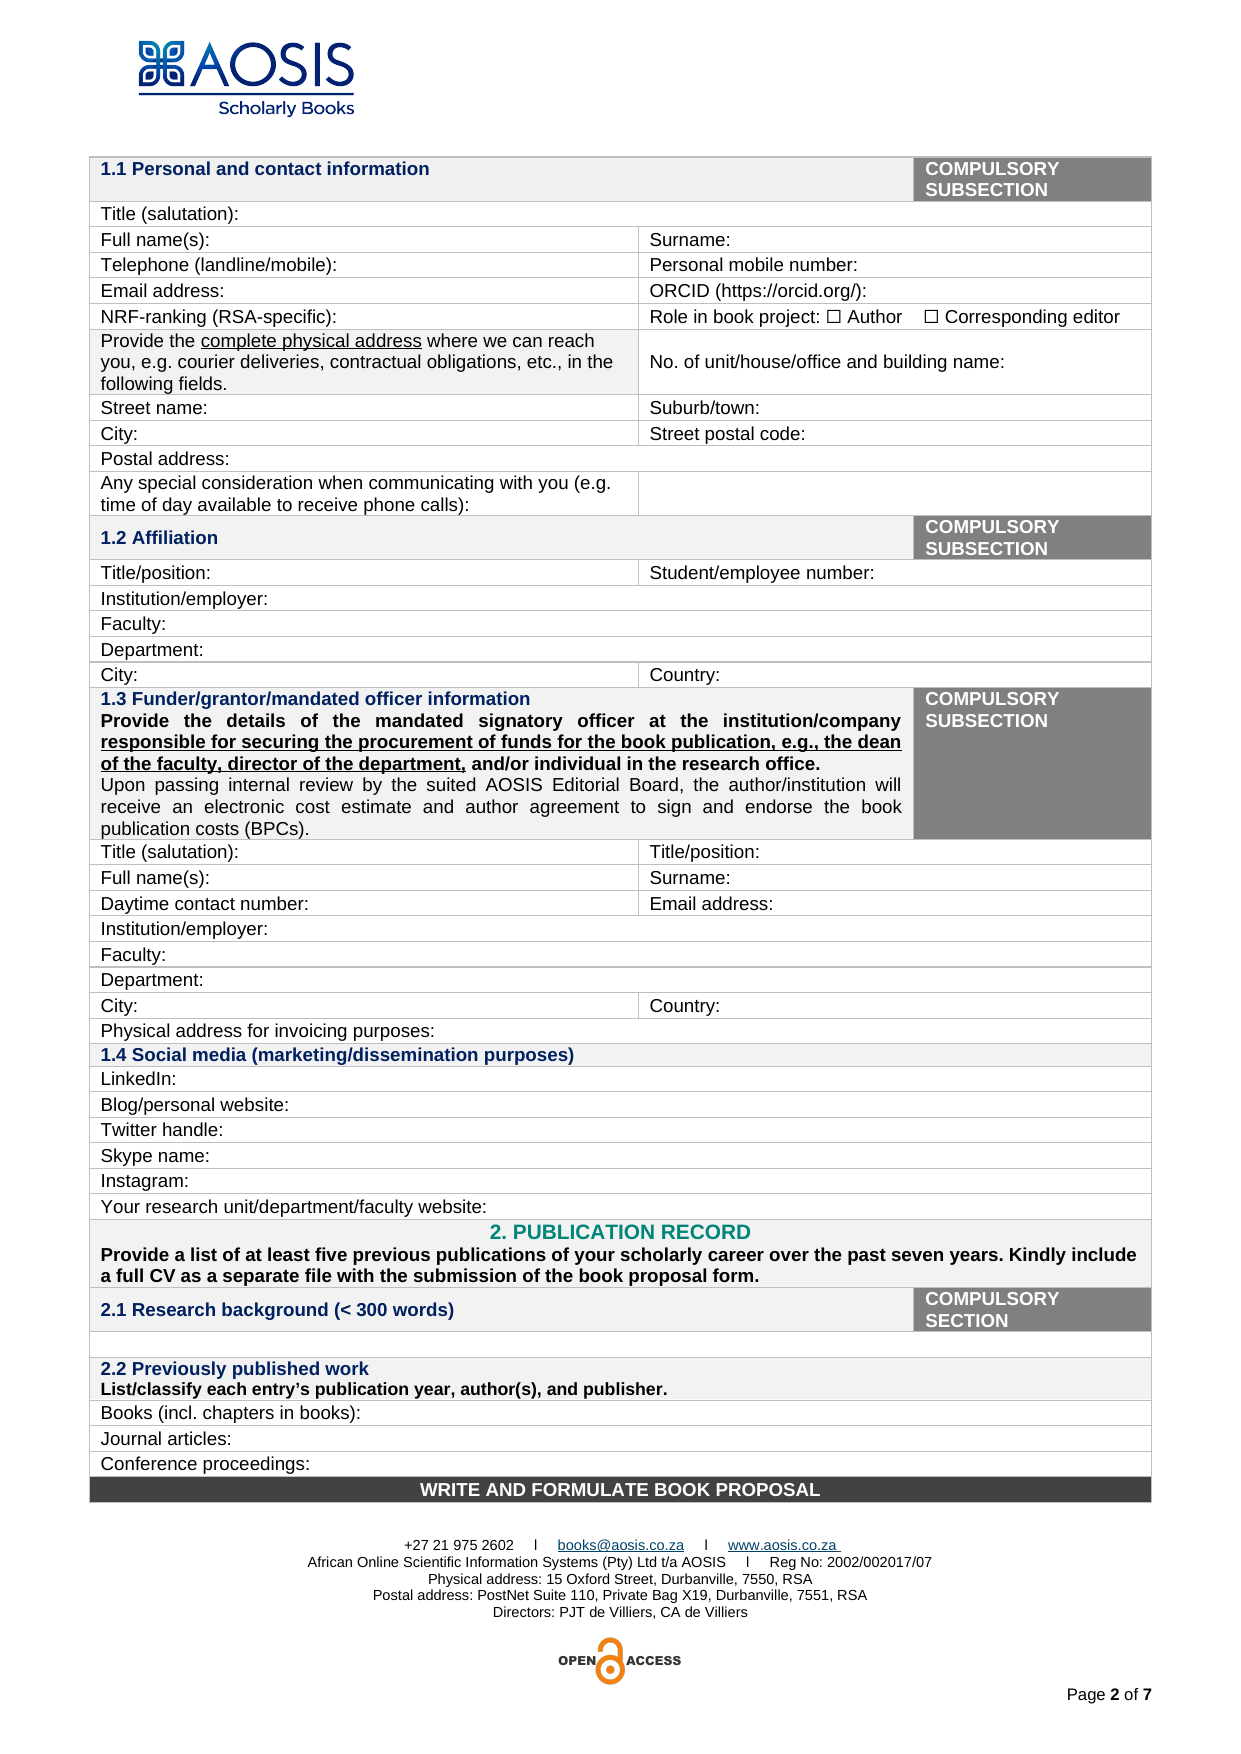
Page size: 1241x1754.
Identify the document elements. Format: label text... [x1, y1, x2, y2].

table_cell Provide the complete physical address where we can reach you, e.g. courier deliveries, contractual obligations, etc., in the following fields. [90, 330, 638, 394]
table_cell Books (incl. chapters in books): [90, 1401, 1151, 1425]
table_cell Country: [639, 993, 1151, 1017]
table_cell Telephone (landline/mobile): [90, 253, 638, 277]
table_cell Faculty: [90, 611, 1151, 636]
table_cell Journal articles: [90, 1426, 1151, 1451]
table_cell 1.4 Social media (marketing/dissemination purposes) [90, 1044, 1151, 1066]
table_cell NRF-ranking (RSA-specific): [90, 304, 638, 329]
table_cell Department: [90, 637, 1151, 661]
table_cell LinkedIn: [90, 1067, 1151, 1091]
table_cell Title/position: [639, 840, 1151, 864]
table_cell ORCID (https://orcid.org/): [639, 278, 1151, 303]
table_cell Email address: [639, 891, 1151, 915]
table_cell City: [90, 993, 638, 1017]
table_cell Student/employee number: [639, 560, 1151, 585]
table_cell Street postal code: [639, 421, 1151, 445]
table_cell Blog/personal website: [90, 1092, 1151, 1117]
table_cell Skype name: [90, 1143, 1151, 1168]
table_cell Your research unit/department/faculty website: [90, 1194, 1151, 1219]
table_cell City: [90, 663, 638, 687]
table_cell Personal mobile number: [639, 253, 1151, 277]
table_cell 1.1 Personal and contact information [90, 158, 913, 201]
table_cell Postal address: [90, 446, 1151, 471]
table_cell Street name: [90, 395, 638, 420]
table_cell COMPULSORY SUBSECTION [914, 158, 1151, 201]
table_cell 1.2 Affiliation [90, 516, 913, 559]
table_cell Instagram: [90, 1169, 1151, 1193]
table_cell Department: [90, 968, 1151, 992]
table_cell [639, 472, 1151, 515]
table_cell Full name(s): [90, 227, 638, 252]
table_cell Title (salutation): [90, 840, 638, 864]
picture [137, 40, 355, 120]
table_cell No. of unit/house/office and building name: [639, 330, 1151, 394]
table_cell Any special consideration when communicating with you (e.g. time of day available to receive phone calls): [90, 472, 638, 515]
table_cell Email address: [90, 278, 638, 303]
table_cell 2.2 Previously published work List/classify each entry’s publication year, author(s), and publisher. [90, 1358, 1151, 1399]
picture [557, 1637, 683, 1685]
table_cell Title (salutation): [90, 202, 1151, 226]
table_cell 2.1 Research background (< 300 words) [90, 1288, 913, 1331]
table_cell Faculty: [90, 942, 1151, 966]
table_cell COMPULSORY SECTION [914, 1288, 1151, 1331]
table_cell Surname: [639, 865, 1151, 890]
table_cell Twitter handle: [90, 1118, 1151, 1142]
table_cell City: [90, 421, 638, 445]
table_cell Institution/employer: [90, 586, 1151, 610]
table_cell Suburb/town: [639, 395, 1151, 420]
table_cell [90, 1332, 1151, 1357]
table_cell Institution/employer: [90, 916, 1151, 941]
table_cell Title/position: [90, 560, 638, 585]
table_cell 2. PUBLICATION RECORD Provide a list of at least five previous publications of your scholarly career over the past seven years. Kindly include a full CV as a separate file with the submission of the book proposal form. [90, 1220, 1151, 1287]
table_cell Full name(s): [90, 865, 638, 890]
table_cell Conference proceedings: [90, 1452, 1151, 1476]
table_cell WRITE AND FORMULATE BOOK PROPOSAL [90, 1477, 1151, 1502]
table_cell 1.3 Funder/grantor/mandated officer information Provide the details of the mandated signatory officer at the institution/company responsible for securing the procurement of funds for the book publication, e.g., the dean of the faculty, director of the department, and/or individual in the research office. Upon passing internal review by the suited AOSIS Editorial Board, the author/institution will receive an electronic cost estimate and author agreement to sign and endorse the book publication costs (BPCs). [90, 688, 913, 839]
table_cell Role in book project: Author Corresponding editor [639, 304, 1151, 329]
table_cell COMPULSORY SUBSECTION [914, 688, 1151, 839]
table_cell Surname: [639, 227, 1151, 252]
table_cell Physical address for invoicing purposes: [90, 1019, 1151, 1043]
table_cell Daytime contact number: [90, 891, 638, 915]
table_cell COMPULSORY SUBSECTION [914, 516, 1151, 559]
table_cell Country: [639, 663, 1151, 687]
